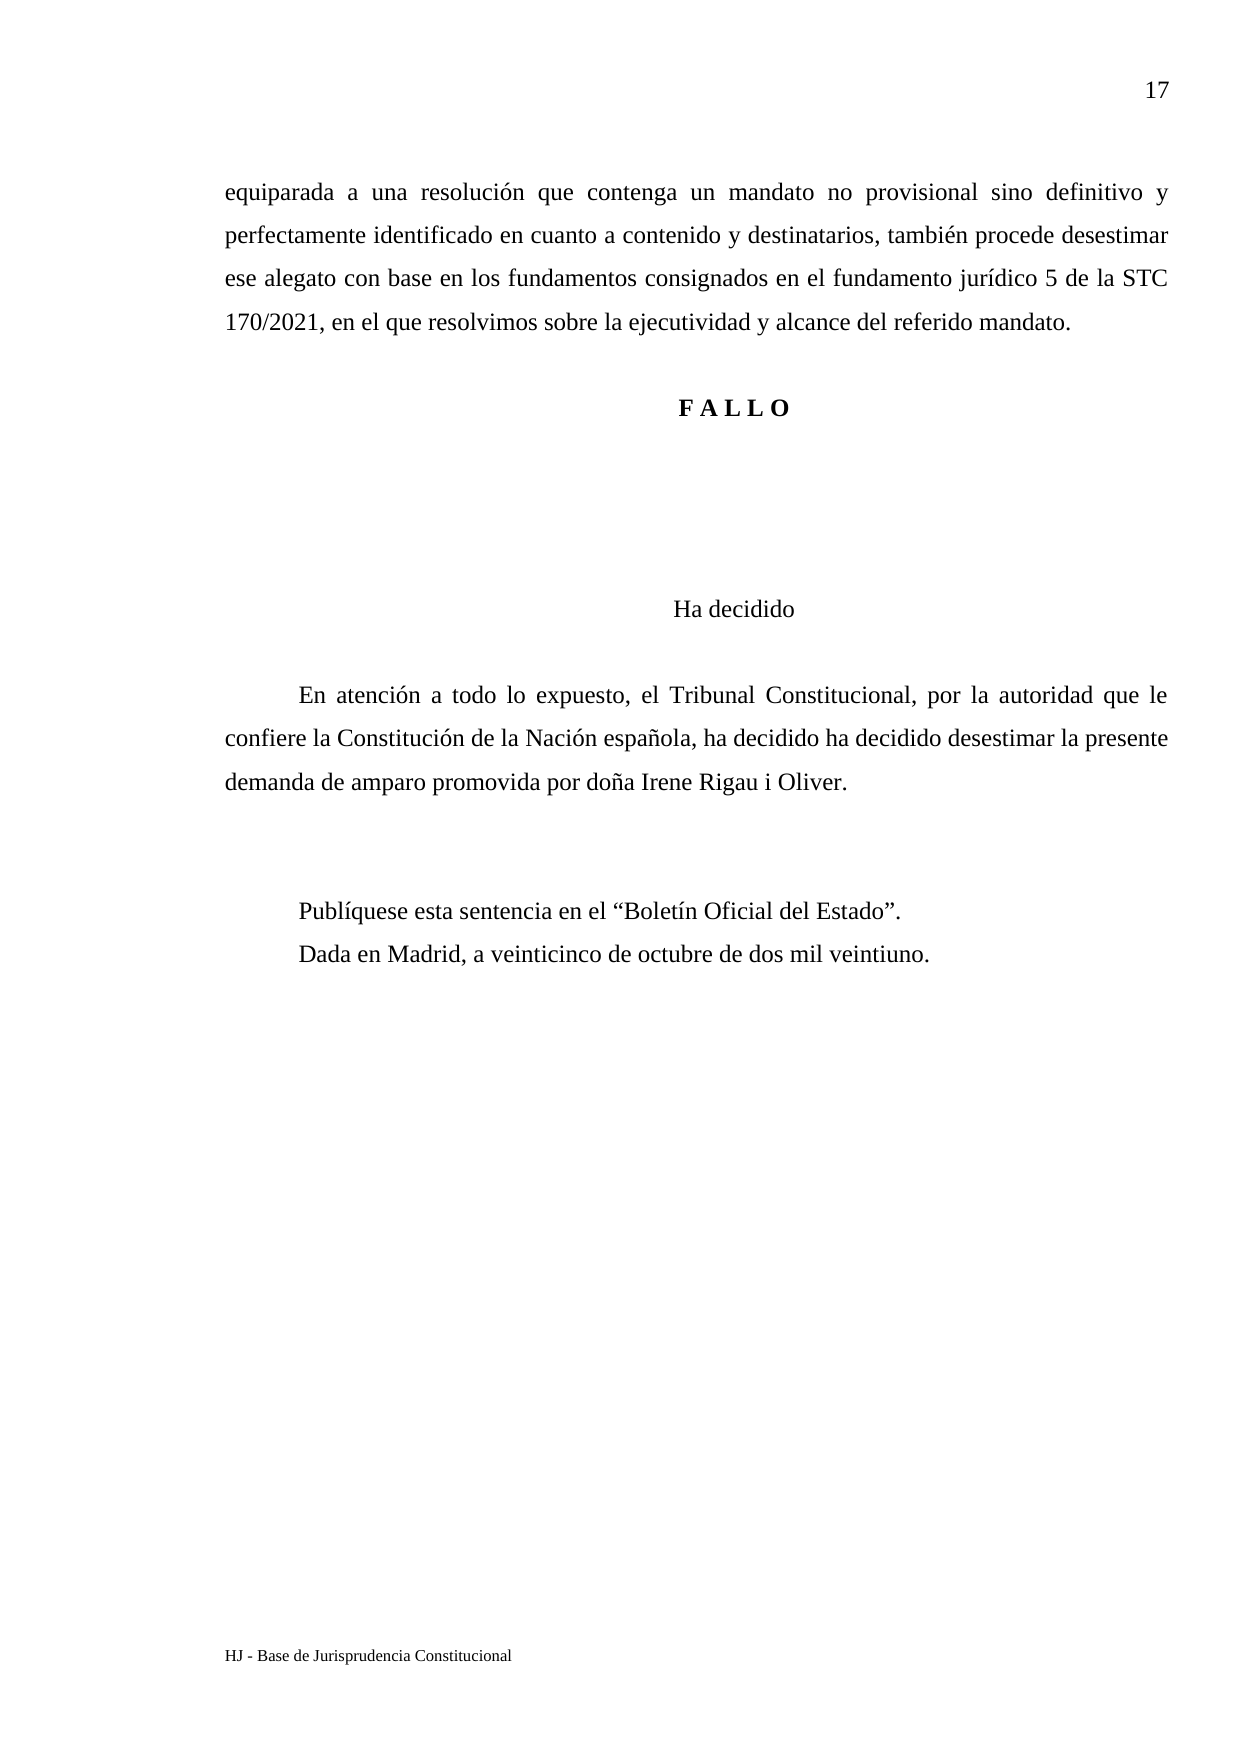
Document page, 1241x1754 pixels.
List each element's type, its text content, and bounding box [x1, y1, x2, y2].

text Publíquese esta sentencia en el “Boletín Oficial del Estado”. [224, 896, 1169, 925]
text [224, 177, 1169, 335]
text Dada en Madrid, a veinticinco de octubre de dos mil veintiuno. [224, 939, 1169, 968]
text En atención a todo lo expuesto, el Tribunal Constitucional, por la autoridad que le confiere la Constitución de la Nación española, ha decidido ha decidido desestimar la presente demanda de amparo promovida por doña Irene Rigau i Oliver. [224, 680, 1169, 795]
subtitle F A L L O [224, 393, 1169, 422]
text Ha decidido [224, 594, 1169, 623]
